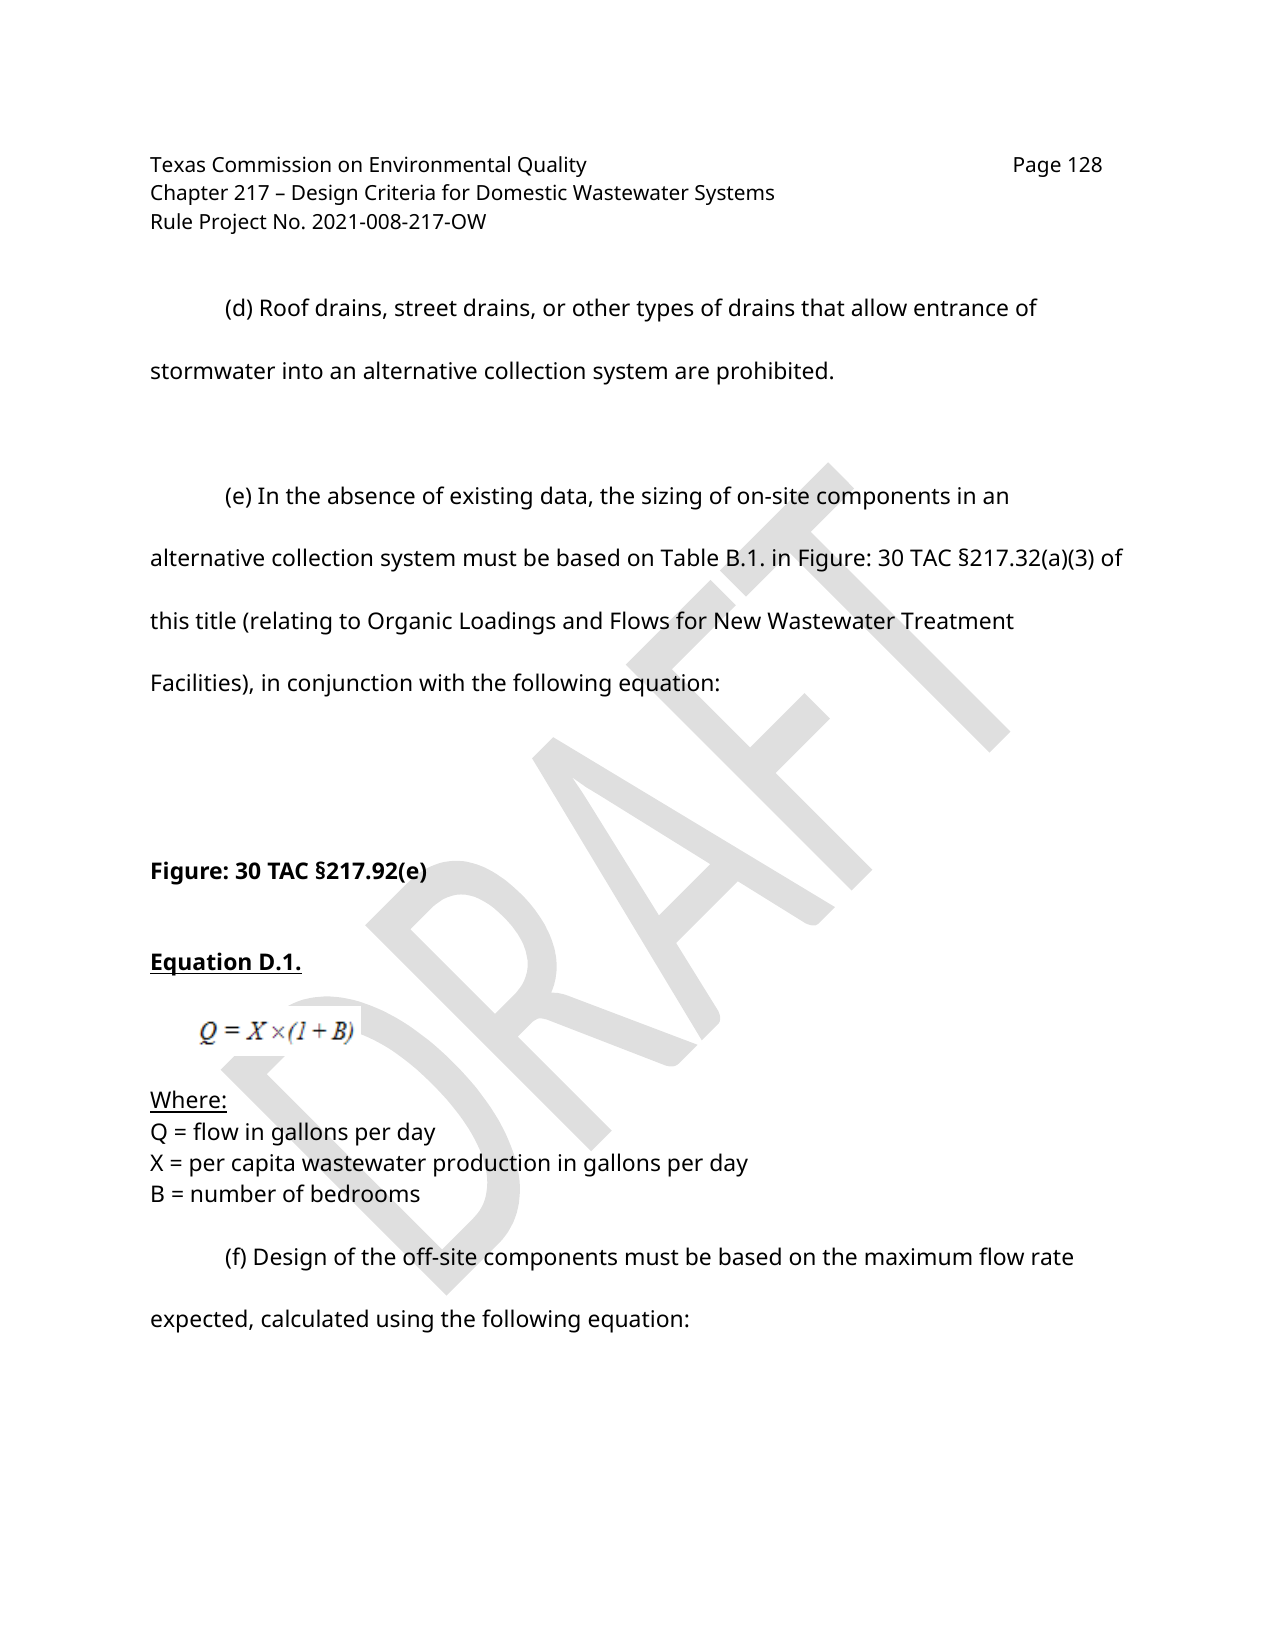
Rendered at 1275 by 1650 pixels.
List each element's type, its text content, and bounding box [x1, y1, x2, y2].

text X = per capita wastewater production in gallons per day [150, 1147, 1125, 1178]
text (e) In the absence of existing data, the sizing of on-site components in an alternative collection system must be based on Table B.1. in Figure: 30 TAC §217.32(a)(3) of this title (relating to Organic Loadings and Flows for New Wastewater Treatment Facilities), in conjunction with the following equation: [150, 480, 1125, 698]
subtitle Figure: 30 TAC §217.92(e) [150, 855, 1125, 886]
picture [187, 1006, 361, 1056]
text Equation D.1. [150, 946, 1125, 978]
text (d) Roof drains, street drains, or other types of drains that allow entrance of stormwater into an alternative collection system are prohibited. [150, 292, 1125, 386]
text (f) Design of the off-site components must be based on the maximum flow rate expected, calculated using the following equation: [150, 1241, 1125, 1334]
text Q = flow in gallons per day [150, 1116, 1125, 1147]
text B = number of bedrooms [150, 1178, 1125, 1209]
text Where: [150, 1084, 1125, 1116]
